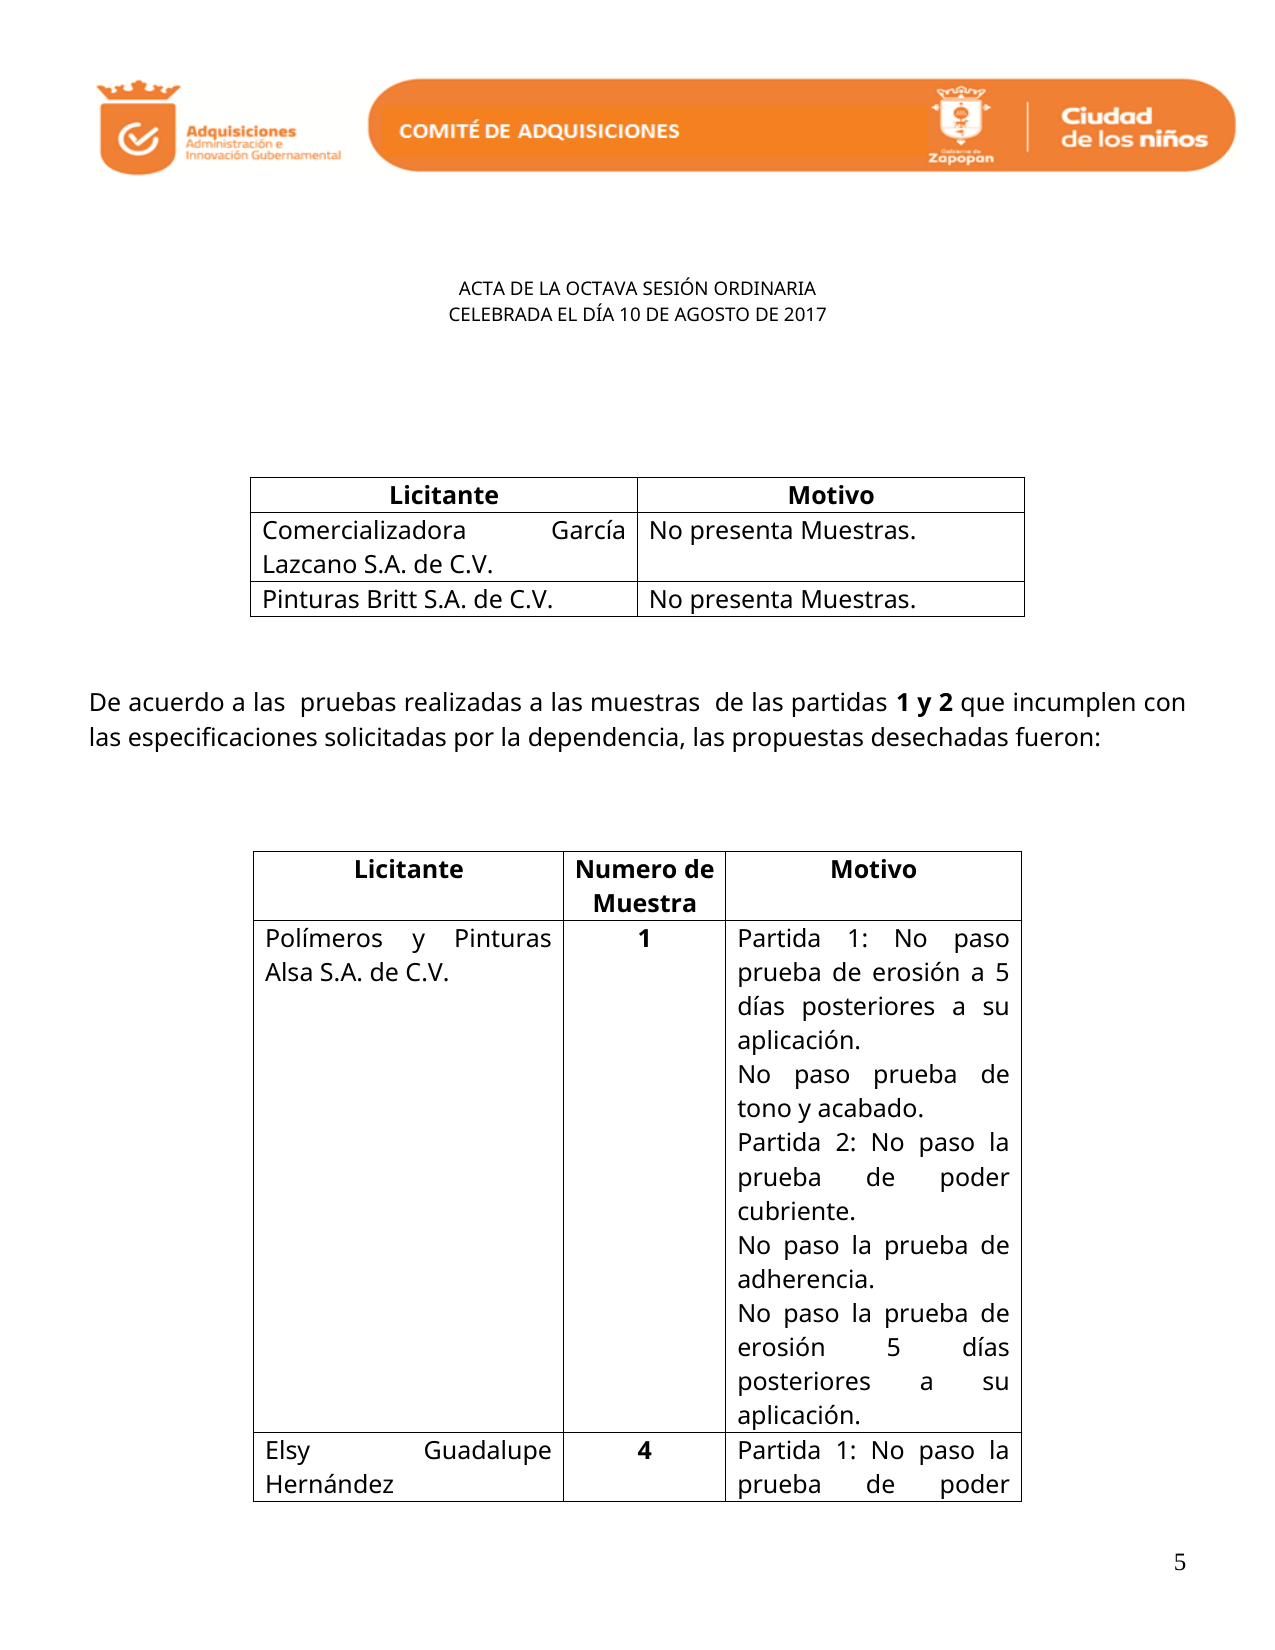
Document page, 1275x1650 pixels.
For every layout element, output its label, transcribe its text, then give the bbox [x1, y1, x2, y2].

table_cell Pinturas Britt S.A. de C.V. [251, 582, 637, 616]
table_header Motivo [638, 478, 1024, 512]
table_cell No presenta Muestras. [638, 582, 1024, 616]
table_cell No presenta Muestras. [638, 513, 1024, 581]
table_header Licitante [251, 478, 637, 512]
table_header Licitante [254, 852, 563, 920]
table_cell Partida 1: No paso prueba de erosión a 5 días posteriores a su aplicación. No paso prueba de tono y acabado. Partida 2: No paso la prueba de poder cubriente. No paso la prueba de adherencia. No paso la prueba de erosión 5 días posteriores a su aplicación. [726, 921, 1021, 1432]
table_cell 1 [564, 921, 725, 1432]
table_cell Elsy Guadalupe Hernández [254, 1433, 563, 1501]
table_header Numero de Muestra [564, 852, 725, 920]
table_cell 4 [564, 1433, 725, 1501]
table_header Motivo [726, 852, 1021, 920]
text De acuerdo a las pruebas realizadas a las muestras de las partidas 1 y 2 que incumplen con las especificaciones solicitadas por la dependencia, las propuestas desechadas fueron: [89, 685, 1186, 753]
picture [88, 73, 1244, 178]
table_cell Polímeros y Pinturas Alsa S.A. de C.V. [254, 921, 563, 1432]
table_cell Comercializadora García Lazcano S.A. de C.V. [251, 513, 637, 581]
